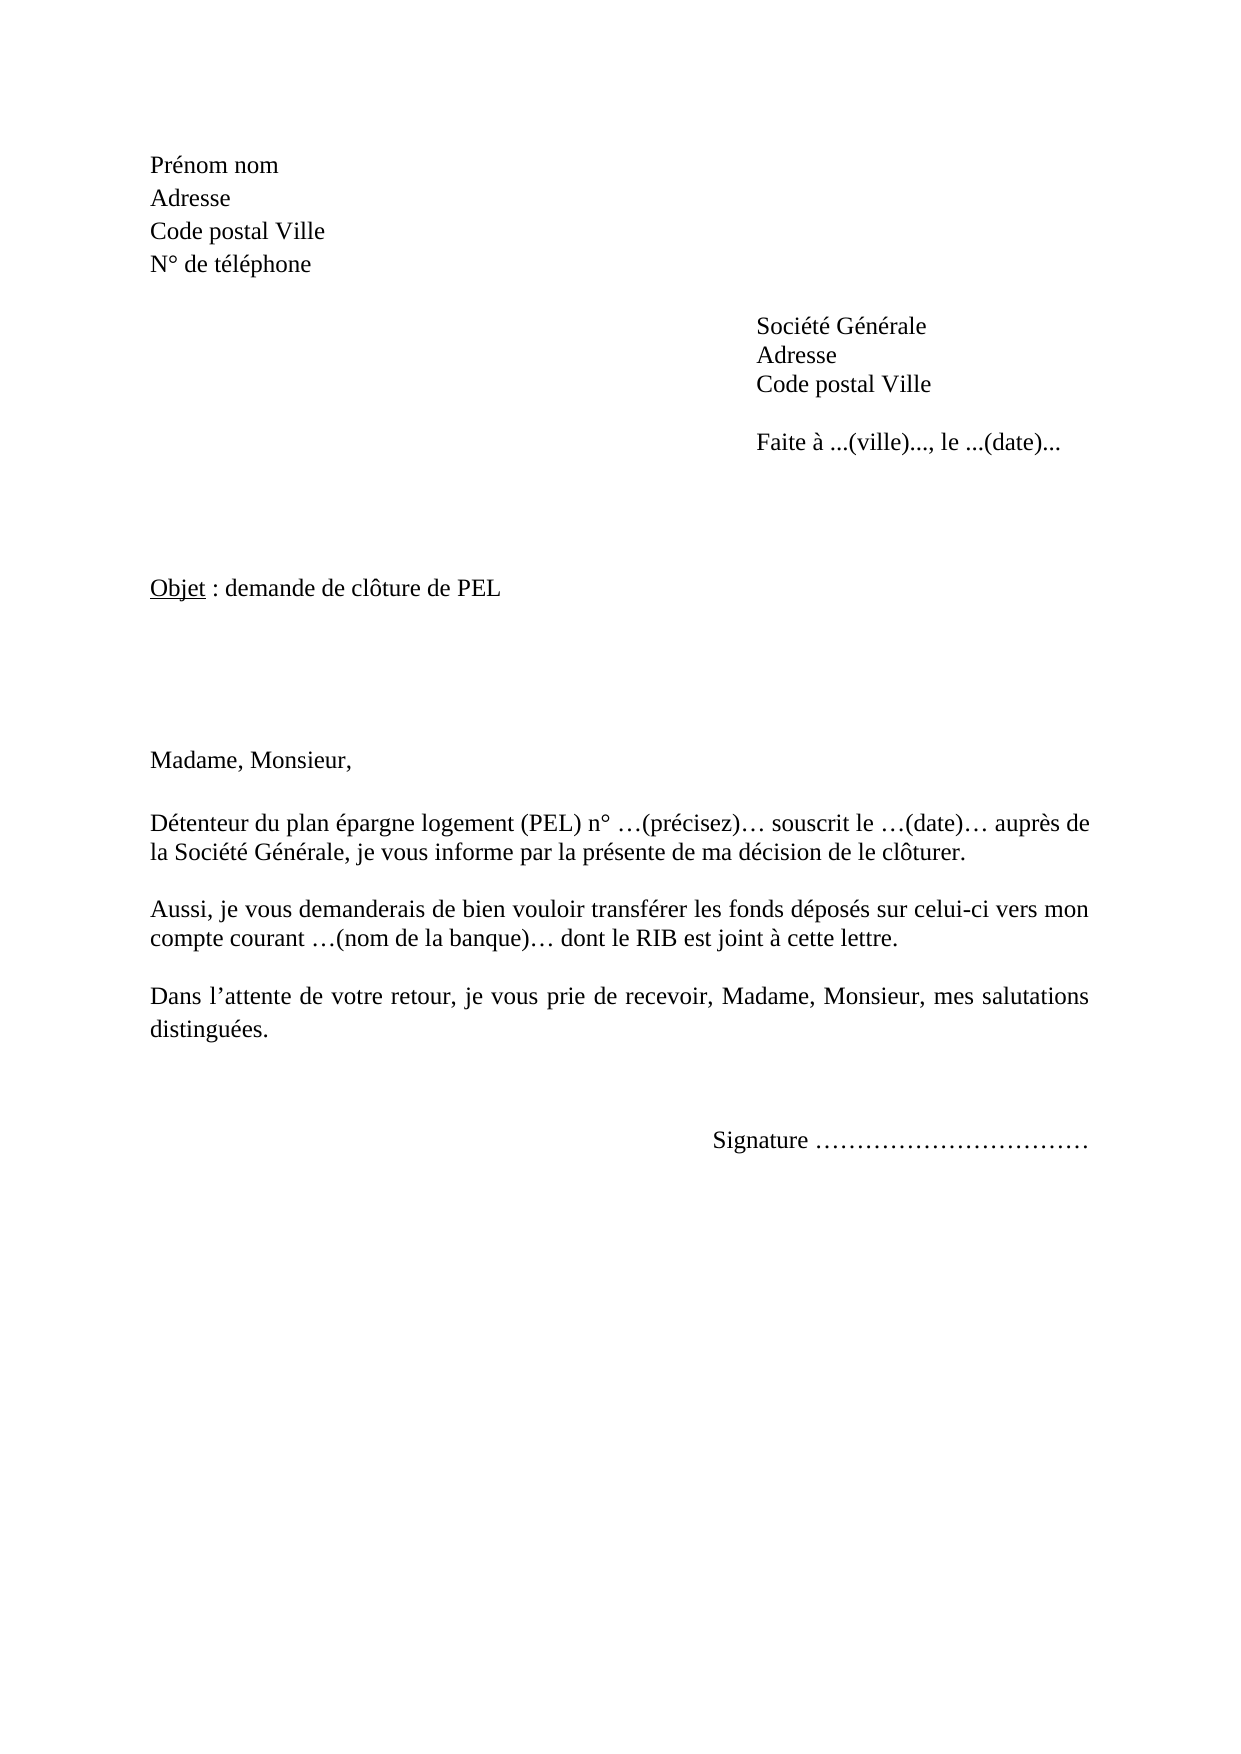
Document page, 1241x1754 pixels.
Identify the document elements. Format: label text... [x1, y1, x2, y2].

text Madame, Monsieur, [150, 746, 1090, 774]
text Objet : demande de clôture de PEL [150, 573, 1090, 602]
text Aussi, je vous demanderais de bien vouloir transférer les fonds déposés sur celui-ci vers mon compte courant …(nom de la banque)… dont le RIB est joint à cette lettre. [150, 894, 1090, 952]
text Faite à ...(ville)..., le ...(date)... [150, 427, 1090, 455]
text Signature …………………………… [150, 1125, 1090, 1153]
text Société Générale Adresse Code postal Ville [150, 311, 1090, 397]
text Prénom nom Adresse Code postal Ville N° de téléphone [150, 150, 1090, 278]
text Dans l’attente de votre retour, je vous prie de recevoir, Madame, Monsieur, mes salutations distinguées. [150, 981, 1090, 1043]
text Détenteur du plan épargne logement (PEL) n° …(précisez)… souscrit le …(date)… auprès de la Société Générale, je vous informe par la présente de ma décision de le clôturer. [150, 808, 1090, 865]
